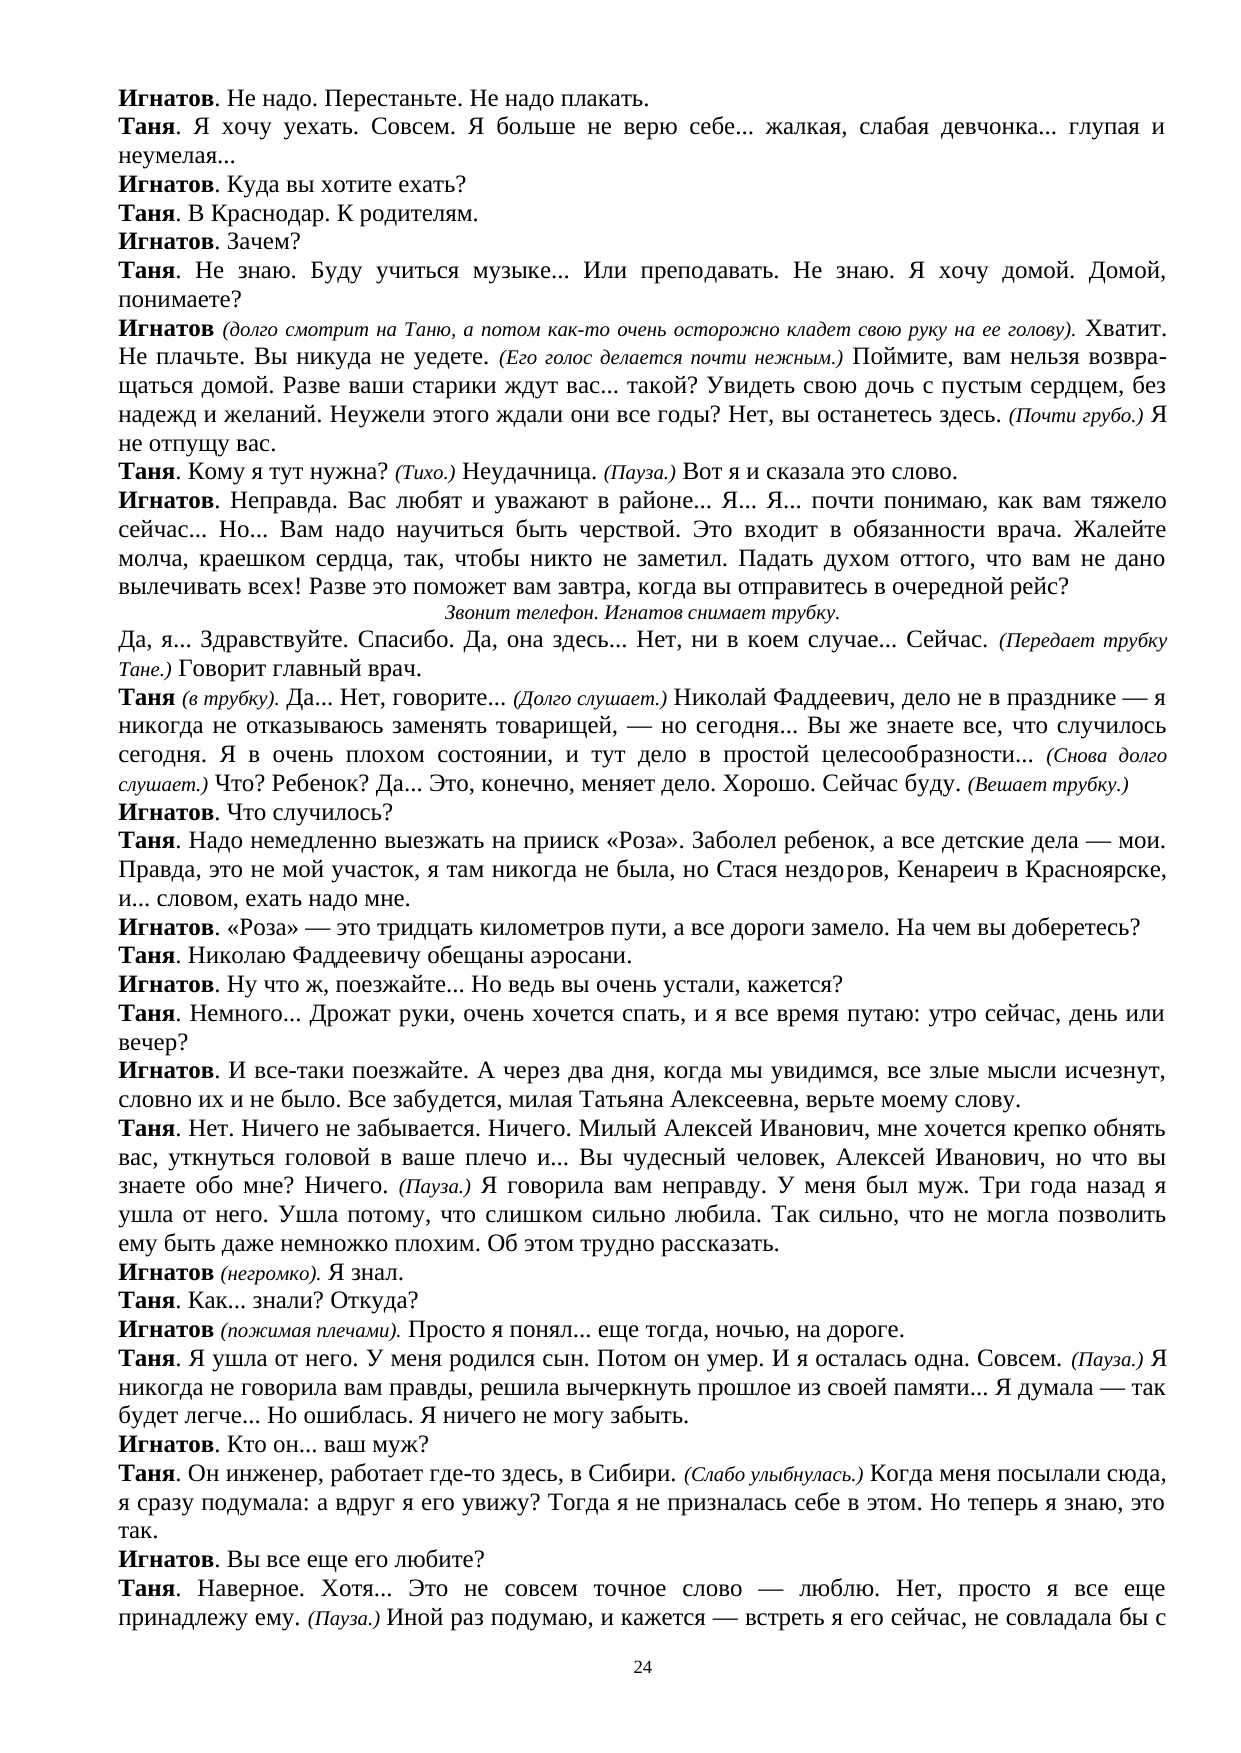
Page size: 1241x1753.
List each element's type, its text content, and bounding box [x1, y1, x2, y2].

text Игнатов (долго смотрит на Таню, а потом как-то очень осторожно кладет свою руку на ее голову). Хватит. Не плачьте. Вы никуда не уедете. (Его голос делается почти нежным.) Поймите, вам нельзя возвращаться домой. Разве ваши старики ждут вас... такой? Увидеть свою дочь с пустым сердцем, без надежд и желаний. Неужели этого ждали они все годы? Нет, вы останетесь здесь. (Почти грубо.) Я не отпущу вас. [118, 313, 1167, 456]
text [118, 1573, 1167, 1631]
text Таня. Кому я тут нужна? (Тихо.) Неудачница. (Пауза.) Вот я и сказала это слово. [118, 456, 1167, 485]
text Таня. Он инженер, работает где-то здесь, в Сибири. (Слабо улыбнулась.) Когда меня посылали сюда, я сразу подумала: а вдруг я его увижу? Тогда я не призналась себе в этом. Но теперь я знаю, это так. [118, 1458, 1167, 1544]
text Игнатов. Неправда. Вас любят и уважают в районе... Я... Я... почти понимаю, как вам тяжело сейчас... Но... Вам надо научиться быть черствой. Это входит в обязанности врача. Жалейте молча, краешком сердца, так, чтобы никто не заметил. Падать духом оттого, что вам не дано вылечивать всех! Разве это поможет вам завтра, когда вы отправитесь в очередной рейс? [118, 485, 1167, 600]
text Игнатов. Что случилось? [118, 797, 1167, 826]
text Да, я... Здравствуйте. Спасибо. Да, она здесь... Нет, ни в коем случае... Сейчас. (Передает трубку Тане.) Говорит главный врач. [118, 624, 1167, 682]
text Звонит телефон. Игнатов снимает трубку. [118, 600, 1167, 624]
text Таня. Надо немедленно выезжать на прииск «Роза». Заболел ребенок, а все детские дела — мои. Правда, это не мой участок, я там никогда не была, но Стася нездоров, Кенареич в Красноярске, и... словом, ехать надо мне. [118, 826, 1167, 912]
text Таня (в трубку). Да... Нет, говорите... (Долго слушает.) Николай Фаддеевич, дело не в празднике — я никогда не отказываюсь заменять товарищей, — но сегодня... Вы же знаете все, что случилось сегодня. Я в очень плохом состоянии, и тут дело в простой целесообразности... (Снова долго слушает.) Что? Ребенок? Да... Это, конечно, меняет дело. Хорошо. Сейчас буду. (Вешает трубку.) [118, 682, 1167, 797]
text Игнатов (негромко). Я знал. [118, 1257, 1167, 1286]
text Игнатов. Вы все еще его любите? [118, 1544, 1167, 1573]
text Игнатов. Кто он... ваш муж? [118, 1429, 1167, 1458]
text Игнатов. И все-таки поезжайте. А через два дня, когда мы увидимся, все злые мысли исчезнут, словно их и не было. Все забудется, милая Татьяна Алексеевна, верьте моему слову. [118, 1056, 1167, 1113]
text Таня. Не знаю. Буду учиться музыке... Или преподавать. Не знаю. Я хочу домой. Домой, понимаете? [118, 255, 1167, 313]
text Таня. Николаю Фаддеевичу обещаны аэросани. [118, 941, 1167, 969]
text Таня. Как... знали? Откуда? [118, 1286, 1167, 1314]
text Игнатов. Зачем? [118, 226, 1167, 255]
text Таня. В Краснодар. К родителям. [118, 198, 1167, 226]
text Игнатов. Не надо. Перестаньте. Не надо плакать. [118, 83, 1167, 111]
text Таня. Немного... Дрожат руки, очень хочется спать, и я все время путаю: утро сейчас, день или вечер? [118, 998, 1167, 1056]
text Таня. Я ушла от него. У меня родился сын. Потом он умер. И я осталась одна. Совсем. (Пауза.) Я никогда не говорила вам правды, решила вычеркнуть прошлое из своей памяти... Я думала — так будет легче... Но ошиблась. Я ничего не могу забыть. [118, 1343, 1167, 1429]
text Игнатов (пожимая плечами). Просто я понял... еще тогда, ночью, на дороге. [118, 1314, 1167, 1343]
text Игнатов. Ну что ж, поезжайте... Но ведь вы очень устали, кажется? [118, 969, 1167, 998]
text Игнатов. Куда вы хотите ехать? [118, 169, 1167, 198]
text Таня. Нет. Ничего не забывается. Ничего. Милый Алексей Иванович, мне хочется крепко обнять вас, уткнуться головой в ваше плечо и... Вы чудесный человек, Алексей Иванович, но что вы знаете обо мне? Ничего. (Пауза.) Я говорила вам неправду. У меня был муж. Три года назад я ушла от него. Ушла потому, что слишком сильно любила. Так сильно, что не могла позволить ему быть даже немножко плохим. Об этом трудно рассказать. [118, 1113, 1167, 1257]
text Таня. Я хочу уехать. Совсем. Я больше не верю себе... жалкая, слабая девчонка... глупая и неумелая... [118, 111, 1167, 169]
text Игнатов. «Роза» — это тридцать километров пути, а все дороги замело. На чем вы доберетесь? [118, 912, 1167, 941]
